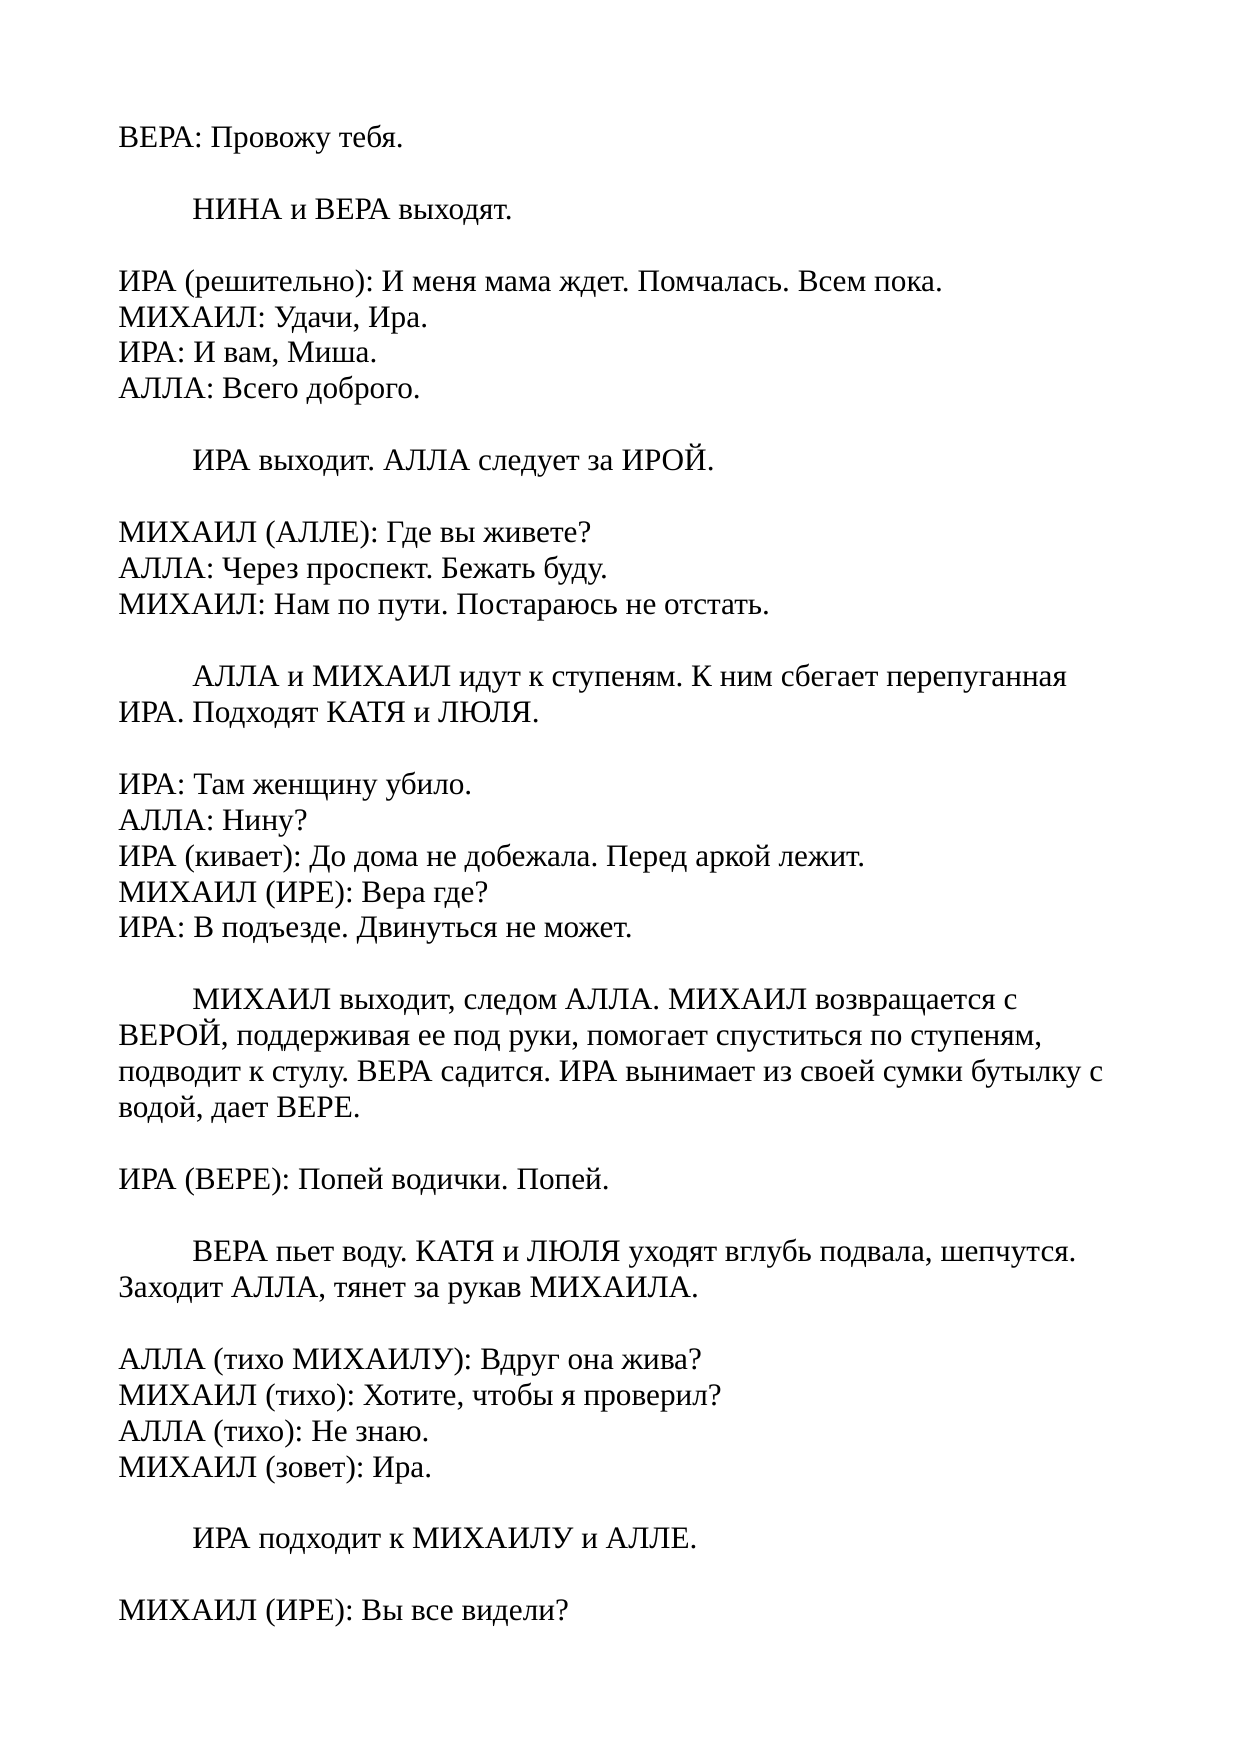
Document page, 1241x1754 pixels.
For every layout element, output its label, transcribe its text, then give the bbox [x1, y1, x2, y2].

text МИХАИЛ выходит, следом АЛЛА. МИХАИЛ возвращается с ВЕРОЙ, поддерживая ее под руки, помогает спуститься по ступеням, подводит к стулу. ВЕРА садится. ИРА вынимает из своей сумки бутылку с водой, дает ВЕРЕ. [118, 981, 1122, 1124]
text МИХАИЛ (тихо): Хотите, чтобы я проверил? [118, 1376, 1122, 1412]
text ИРА: И вам, Миша. [118, 334, 1122, 370]
text ИРА (ВЕРЕ): Попей водички. Попей. [118, 1160, 1122, 1196]
text ИРА (решительно): И меня мама ждет. Помчалась. Всем пока. [118, 262, 1122, 298]
text ИРА (кивает): До дома не добежала. Перед аркой лежит. [118, 837, 1122, 873]
text ИРА: Там женщину убило. [118, 765, 1122, 801]
text АЛЛА: Через проспект. Бежать буду. [118, 549, 1122, 585]
text ИРА выходит. АЛЛА следует за ИРОЙ. [118, 442, 1122, 477]
text АЛЛА и МИХАИЛ идут к ступеням. К ним сбегает перепуганная ИРА. Подходят КАТЯ и ЛЮЛЯ. [118, 657, 1122, 729]
text НИНА и ВЕРА выходят. [118, 190, 1122, 226]
text МИХАИЛ (АЛЛЕ): Где вы живете? [118, 513, 1122, 549]
text АЛЛА: Нину? [118, 801, 1122, 837]
text ИРА подходит к МИХАИЛУ и АЛЛЕ. [118, 1520, 1122, 1556]
text ИРА: В подъезде. Двинуться не может. [118, 909, 1122, 945]
text АЛЛА (тихо МИХАИЛУ): Вдруг она жива? [118, 1340, 1122, 1376]
text АЛЛА: Всего доброго. [118, 370, 1122, 406]
text МИХАИЛ (ИРЕ): Вы все видели? [118, 1592, 1122, 1627]
text МИХАИЛ: Удачи, Ира. [118, 298, 1122, 334]
text МИХАИЛ: Нам по пути. Постараюсь не отстать. [118, 585, 1122, 621]
text МИХАИЛ (зовет): Ира. [118, 1448, 1122, 1484]
text ВЕРА пьет воду. КАТЯ и ЛЮЛЯ уходят вглубь подвала, шепчутся. Заходит АЛЛА, тянет за рукав МИХАИЛА. [118, 1232, 1122, 1304]
text АЛЛА (тихо): Не знаю. [118, 1412, 1122, 1448]
text МИХАИЛ (ИРЕ): Вера где? [118, 873, 1122, 909]
text ВЕРА: Провожу тебя. [118, 118, 1122, 154]
